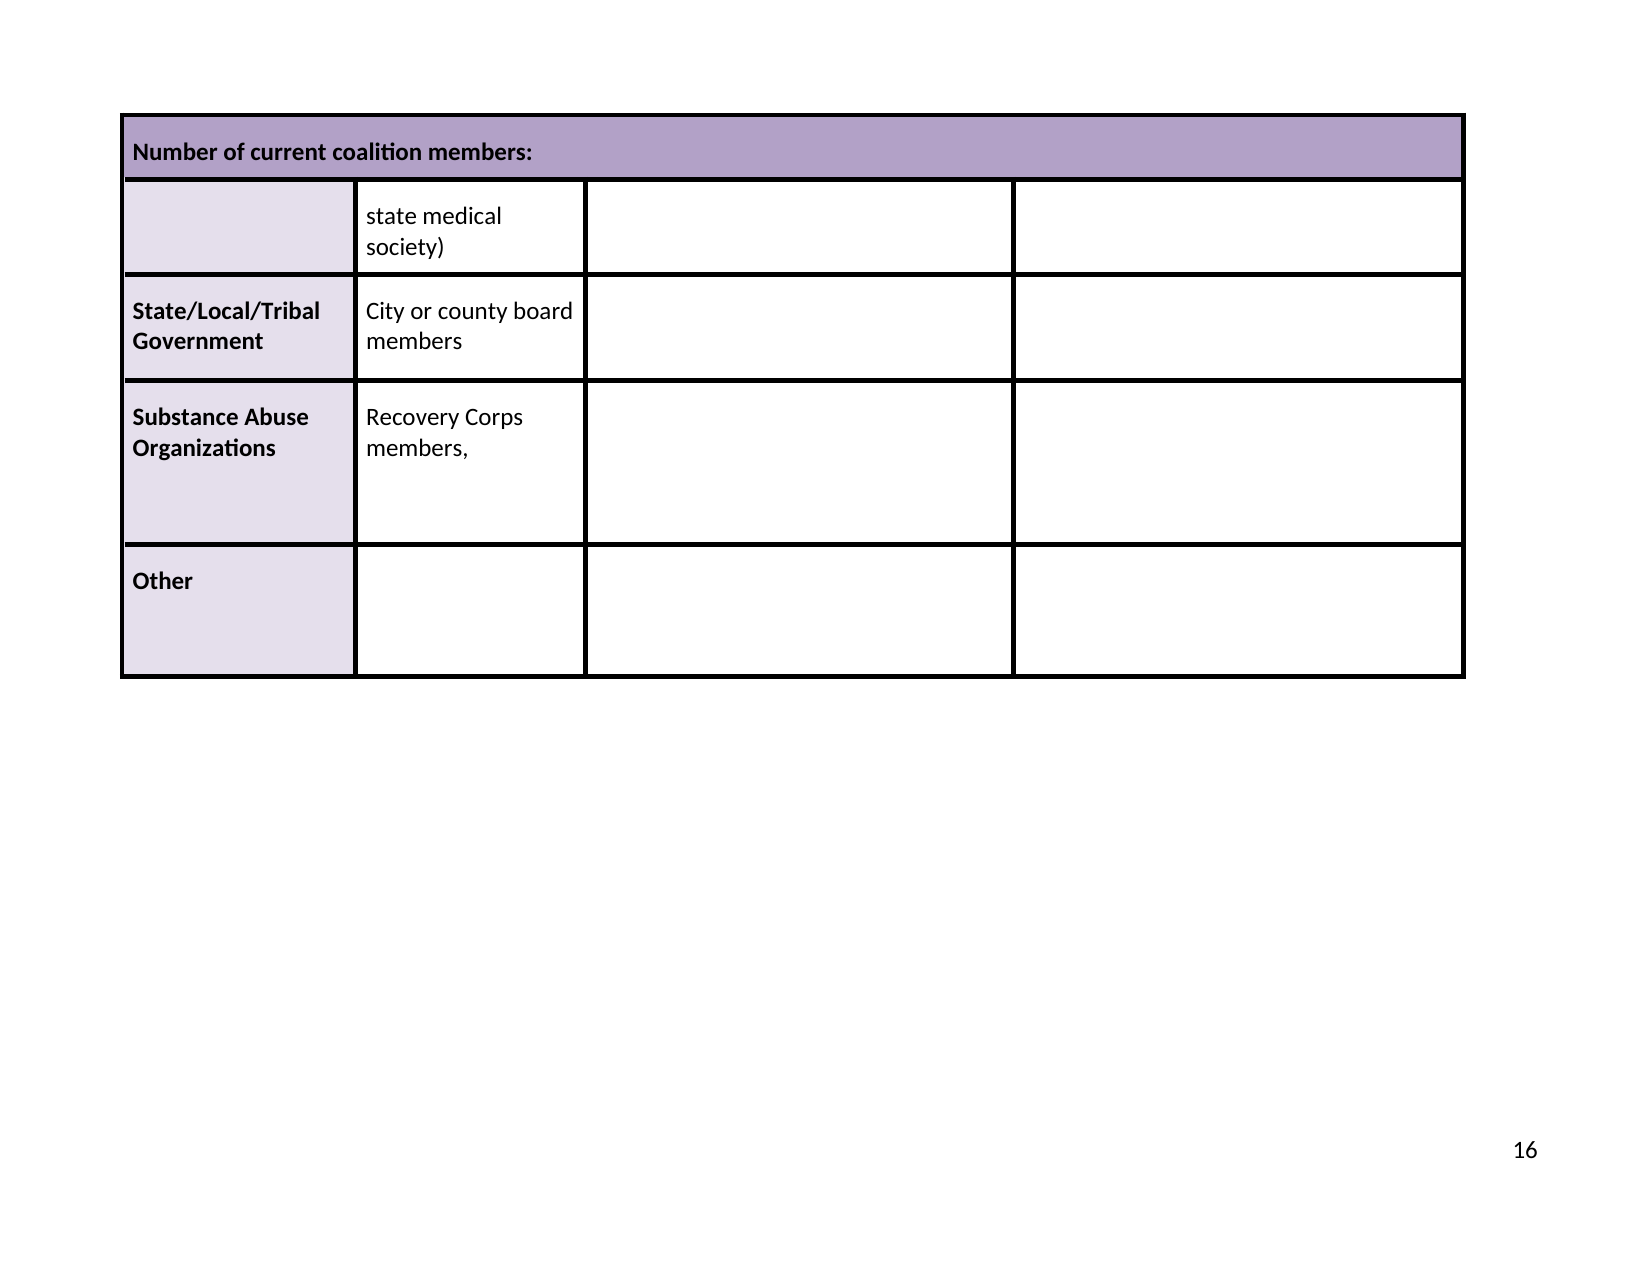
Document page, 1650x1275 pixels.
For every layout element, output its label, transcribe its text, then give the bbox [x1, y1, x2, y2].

table_cell [588, 383, 1011, 542]
table_cell [588, 277, 1011, 378]
table_cell [1016, 277, 1461, 378]
table_cell [1016, 383, 1461, 542]
table_cell [588, 182, 1011, 272]
table_cell [358, 547, 583, 674]
table_cell [588, 547, 1011, 674]
table_cell Other [124, 543, 353, 674]
table_cell State/Local/Tribal Government [124, 273, 353, 378]
table_cell [1016, 182, 1461, 272]
table_cell Recovery Corps members, [358, 383, 583, 542]
table_header Number of current coalition members: [124, 117, 1461, 177]
table_cell Healthcare Professionals [124, 178, 353, 272]
table_cell Substance Abuse Organizations [124, 379, 353, 542]
table_cell [1016, 547, 1461, 674]
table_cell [358, 182, 583, 272]
table_cell City or county board members [358, 277, 583, 378]
